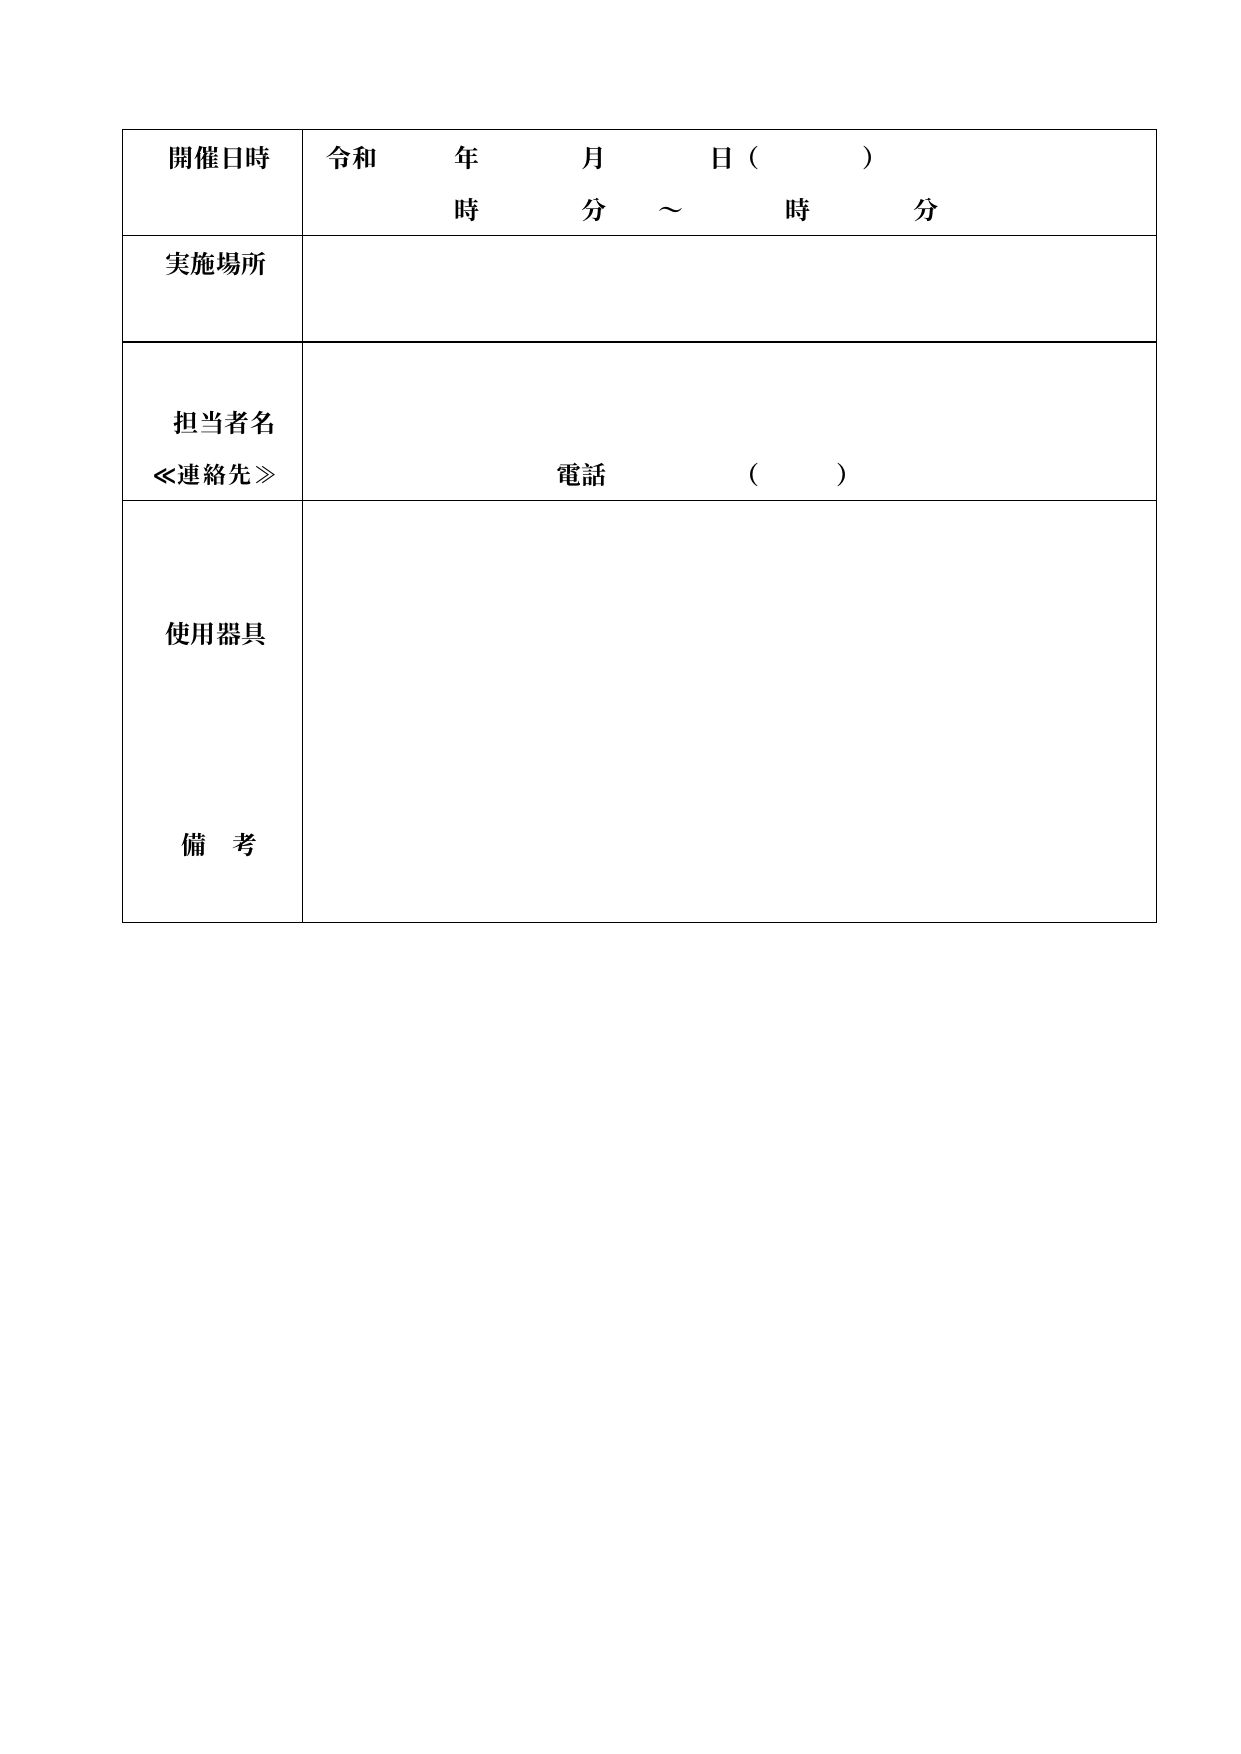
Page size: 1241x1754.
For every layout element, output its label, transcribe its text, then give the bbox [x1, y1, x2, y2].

table_cell 電話 （ ） [303, 343, 1156, 500]
table_cell 令和 年 月 日（ ） 時 分 ～ 時 分 [303, 130, 1156, 235]
table_cell 開催日時 [123, 130, 302, 235]
table_cell 使用器具 備 考 [123, 501, 302, 922]
table_cell [303, 236, 1156, 341]
table_cell 担当者名 ≪連絡先≫ [123, 343, 302, 500]
table_cell 実施場所 [123, 236, 302, 341]
table_cell [303, 501, 1156, 922]
